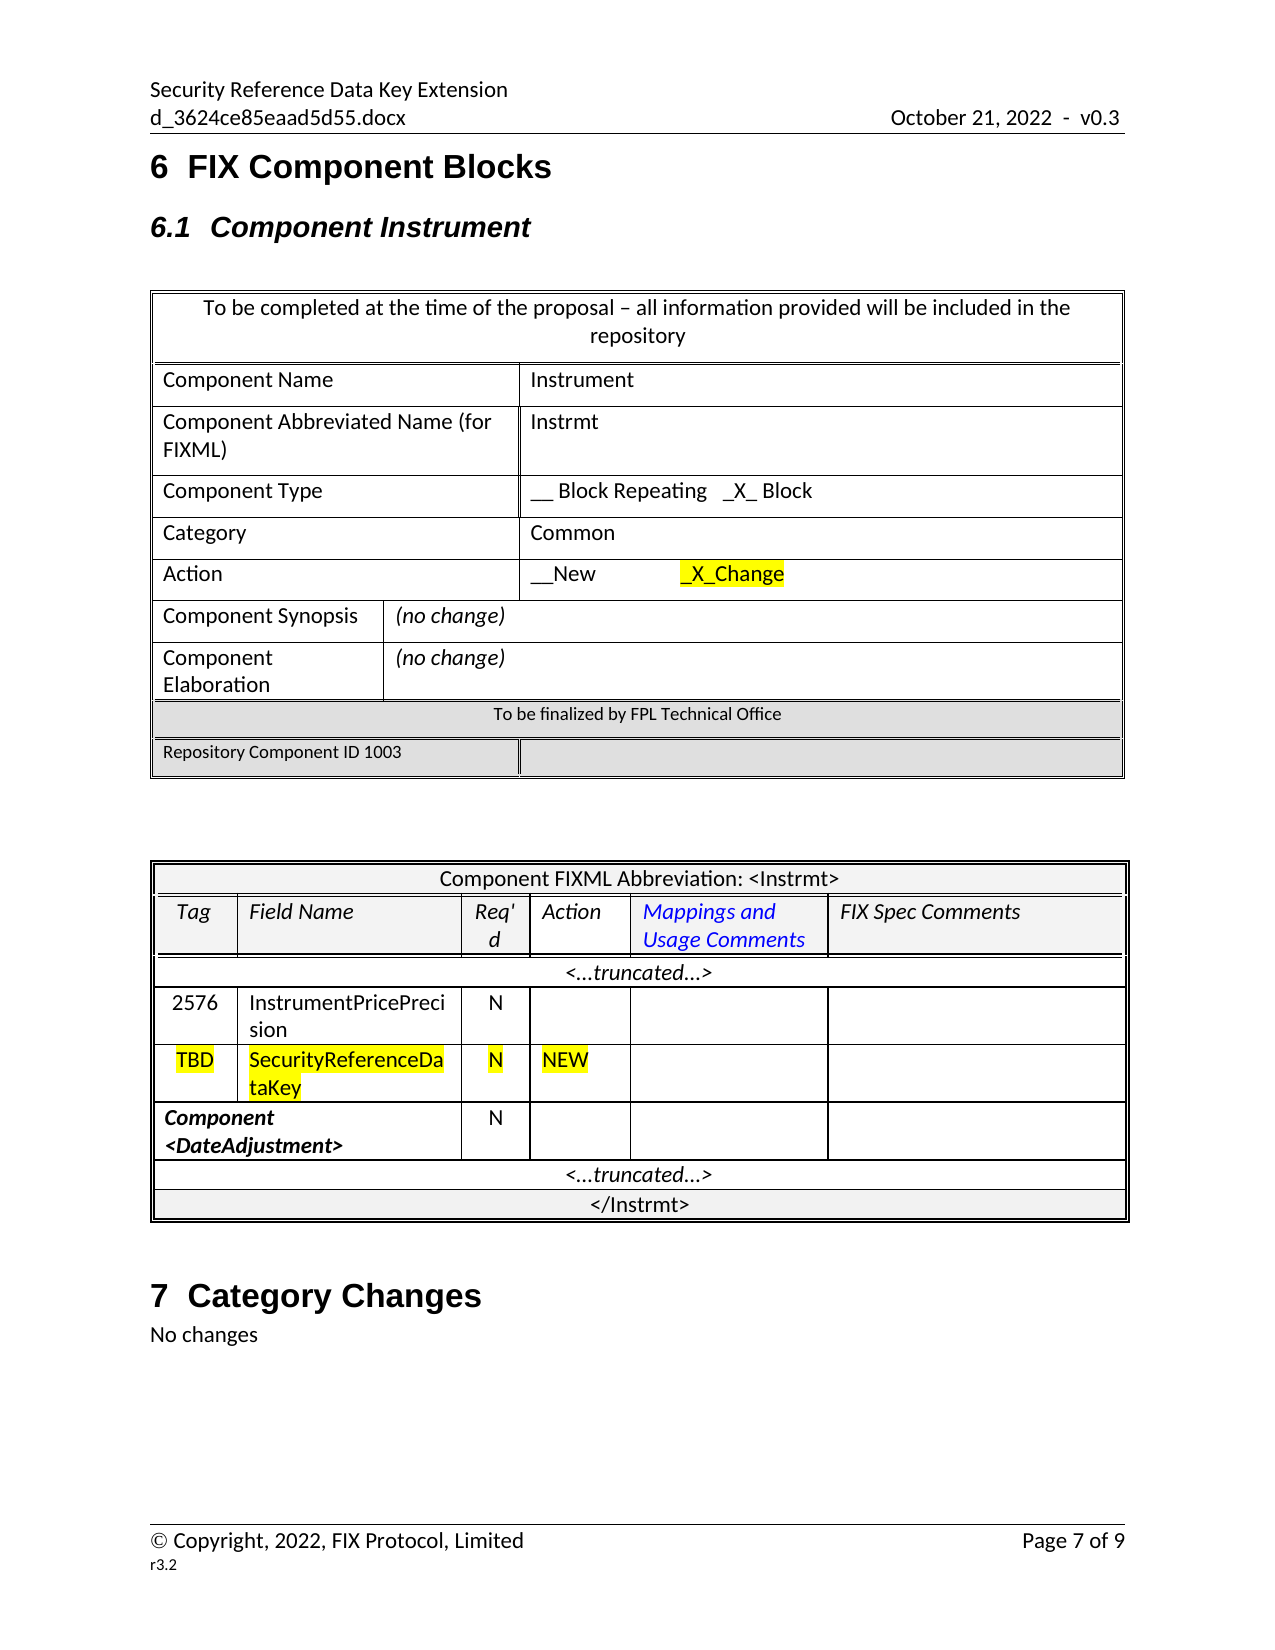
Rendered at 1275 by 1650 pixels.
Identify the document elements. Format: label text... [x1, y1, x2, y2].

table_cell Component <DateAdjustment> [155, 1103, 461, 1159]
table_cell Component Name [152, 362, 519, 406]
table_cell NEW [531, 1045, 630, 1101]
table_cell InstrumentPricePrecision [238, 988, 461, 1044]
subtitle Component Instrument [150, 210, 1125, 244]
table_header To be completed at the time of the proposal – all information provided will be included in the repository [153, 294, 1122, 362]
table_cell [531, 988, 630, 1044]
table_cell Mappings and Usage Comments [631, 897, 827, 953]
table_cell Field Name [238, 897, 461, 953]
table_cell FIX Spec Comments [829, 893, 1127, 953]
table_cell __ Block Repeating _X_ Block [521, 476, 1122, 517]
table_cell Action [153, 560, 519, 600]
table_cell TBD [155, 1045, 237, 1101]
table_cell [631, 988, 827, 1044]
table_cell N [462, 1045, 529, 1101]
table_cell Component Type [153, 476, 518, 517]
table_cell [829, 988, 1125, 1044]
table_cell [519, 737, 1123, 776]
table_cell Instrmt [521, 407, 1122, 475]
table_cell Repository Component ID 1003 [152, 737, 519, 776]
table_cell Component Abbreviated Name (for FIXML) [153, 407, 518, 475]
text No changes [150, 1320, 1125, 1348]
table_cell Common [520, 518, 1122, 558]
table_cell Component Synopsis Required, short, one or two paragraph description of the component. [153, 601, 383, 642]
table_cell Category [153, 518, 519, 558]
table_cell N [462, 1103, 529, 1159]
table_cell [631, 1045, 827, 1101]
table_cell [829, 1103, 1125, 1159]
table_cell N [462, 988, 529, 1044]
table_cell __New _X_Change [520, 560, 1122, 600]
table_cell Instrument [520, 362, 1123, 406]
table_cell Action [531, 897, 630, 953]
table_cell </Instrmt> [155, 1190, 1125, 1218]
table_cell Component Elaboration Optional longer description of the component usage [153, 643, 383, 699]
table_header Component FIXML Abbreviation: <Instrmt> [155, 865, 1125, 893]
table_cell <...truncated...> [152, 953, 1127, 986]
table_cell Req'd [462, 897, 529, 953]
table_cell (no change) [384, 643, 1122, 699]
table_cell 2576 [155, 988, 237, 1044]
table_cell [631, 1103, 827, 1159]
table_cell Tag [152, 893, 237, 953]
table_cell <...truncated...> [155, 1161, 1125, 1188]
subtitle Category Changes [150, 1276, 1125, 1314]
table_cell To be finalized by FPL Technical Office [153, 699, 1122, 737]
table_cell (no change) [384, 601, 1122, 642]
table_cell [531, 1103, 630, 1159]
subtitle FIX Component Blocks [150, 147, 1125, 185]
table_cell [829, 1045, 1125, 1101]
table_cell SecurityReferenceDataKey [301, 1045, 461, 1101]
